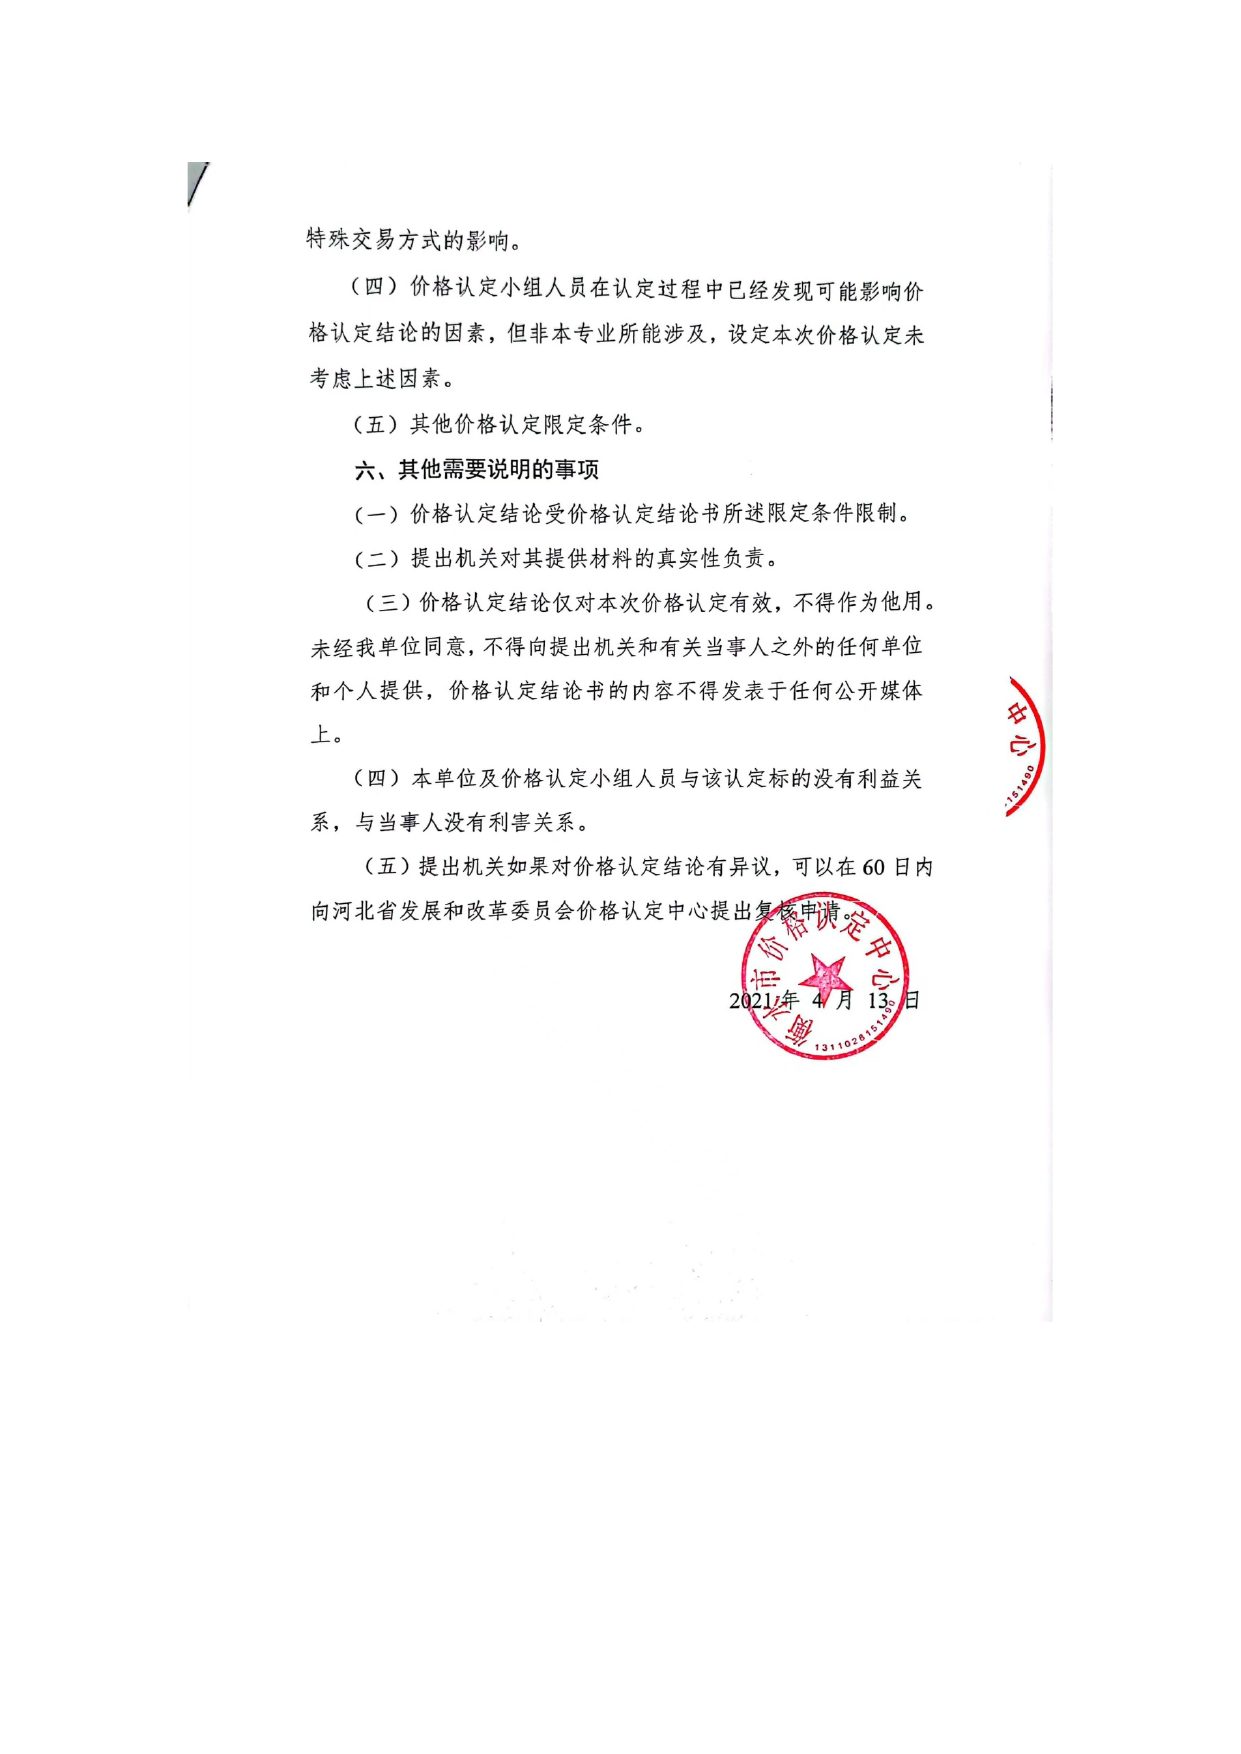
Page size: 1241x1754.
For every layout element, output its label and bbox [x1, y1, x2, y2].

picture [187, 162, 1053, 1322]
